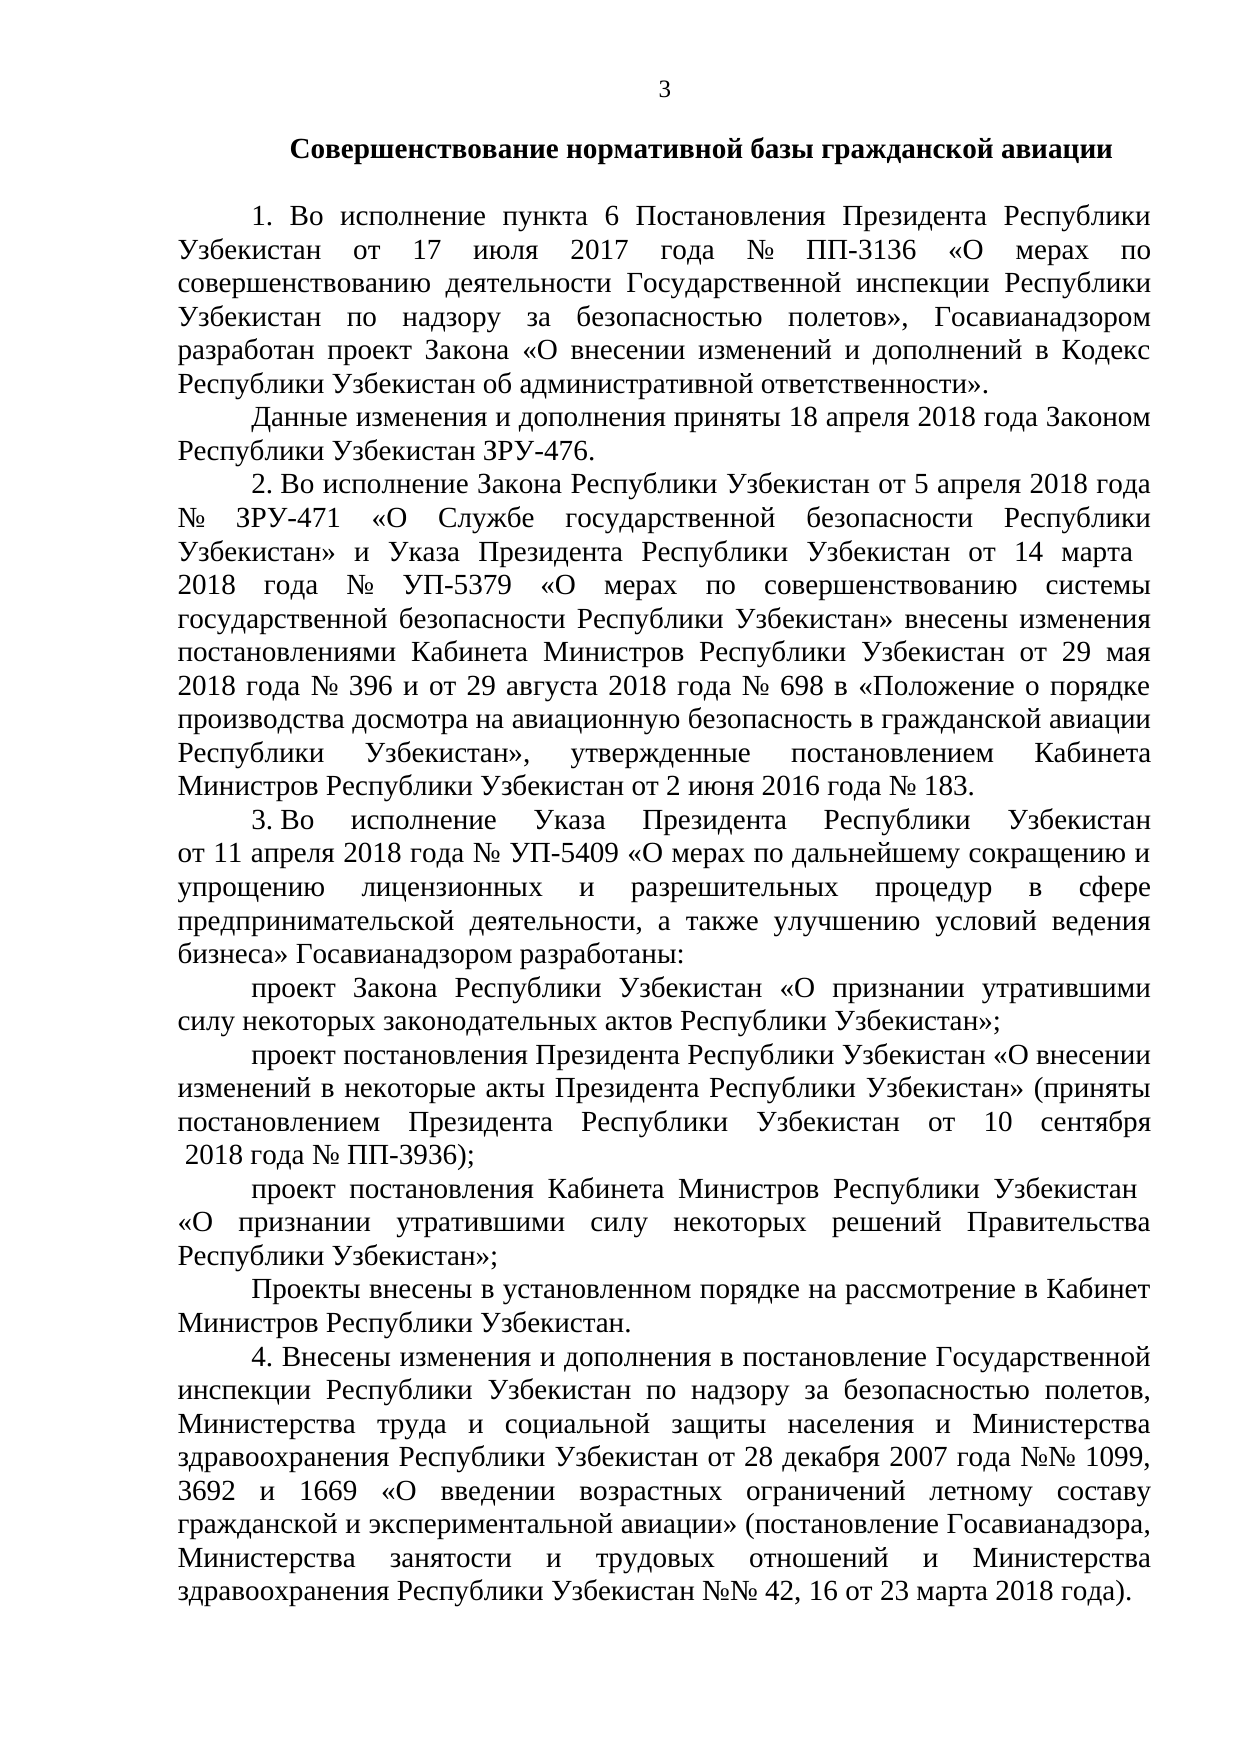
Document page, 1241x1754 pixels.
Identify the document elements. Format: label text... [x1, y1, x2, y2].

text проект постановления Президента Республики Узбекистан «О внесении изменений в некоторые акты Президента Республики Узбекистан» (приняты постановлением Президента Республики Узбекистан от 10 сентября 2018 года № ПП-3936); [177, 1037, 1152, 1171]
text 4. Внесены изменения и дополнения в постановление Государственной инспекции Республики Узбекистан по надзору за безопасностью полетов, Министерства труда и социальной защиты населения и Министерства здравоохранения Республики Узбекистан от 28 декабря 2007 года №№ 1099, 3692 и 1669 «О введении возрастных ограничений летному составу гражданской и экспериментальной авиации» (постановление Госавианадзора, Министерства занятости и трудовых отношений и Министерства здравоохранения Республики Узбекистан №№ 42, 16 от 23 марта 2018 года). [177, 1339, 1152, 1607]
text проект Закона Республики Узбекистан «О признании утратившими силу некоторых законодательных актов Республики Узбекистан»; [177, 970, 1152, 1037]
text Данные изменения и дополнения приняты 18 апреля 2018 года Законом Республики Узбекистан ЗРУ-476. [177, 399, 1152, 467]
text 1. Во исполнение пункта 6 Постановления Президента Республики Узбекистан от 17 июля 2017 года № ПП-3136 «О мерах по совершенствованию деятельности Государственной инспекции Республики Узбекистан по надзору за безопасностью полетов», Госавианадзором разработан проект Закона «О внесении изменений и дополнений в Кодекс Республики Узбекистан об административной ответственности». [177, 198, 1152, 399]
text проект постановления Кабинета Министров Республики Узбекистан «О признании утратившими силу некоторых решений Правительства Республики Узбекистан»; [177, 1171, 1152, 1272]
text 2. Во исполнение Закона Республики Узбекистан от 5 апреля 2018 года № ЗРУ-471 «О Службе государственной безопасности Республики Узбекистан» и Указа Президента Республики Узбекистан от 14 марта 2018 года № УП-5379 «О мерах по совершенствованию системы государственной безопасности Республики Узбекистан» внесены изменения постановлениями Кабинета Министров Республики Узбекистан от 29 мая 2018 года № 396 и от 29 августа 2018 года № 698 в «Положение о порядке производства досмотра на авиационную безопасность в гражданской авиации Республики Узбекистан», утвержденные постановлением Кабинета Министров Республики Узбекистан от 2 июня 2016 года № 183. [177, 467, 1152, 802]
text Проекты внесены в установленном порядке на рассмотрение в Кабинет Министров Республики Узбекистан. [177, 1272, 1152, 1339]
text Совершенствование нормативной базы гражданской авиации [177, 131, 1152, 165]
text 3. Во исполнение Указа Президента Республики Узбекистан от 11 апреля 2018 года № УП-5409 «О мерах по дальнейшему сокращению и упрощению лицензионных и разрешительных процедур в сфере предпринимательской деятельности, а также улучшению условий ведения бизнеса» Госавианадзором разработаны: [177, 802, 1152, 970]
